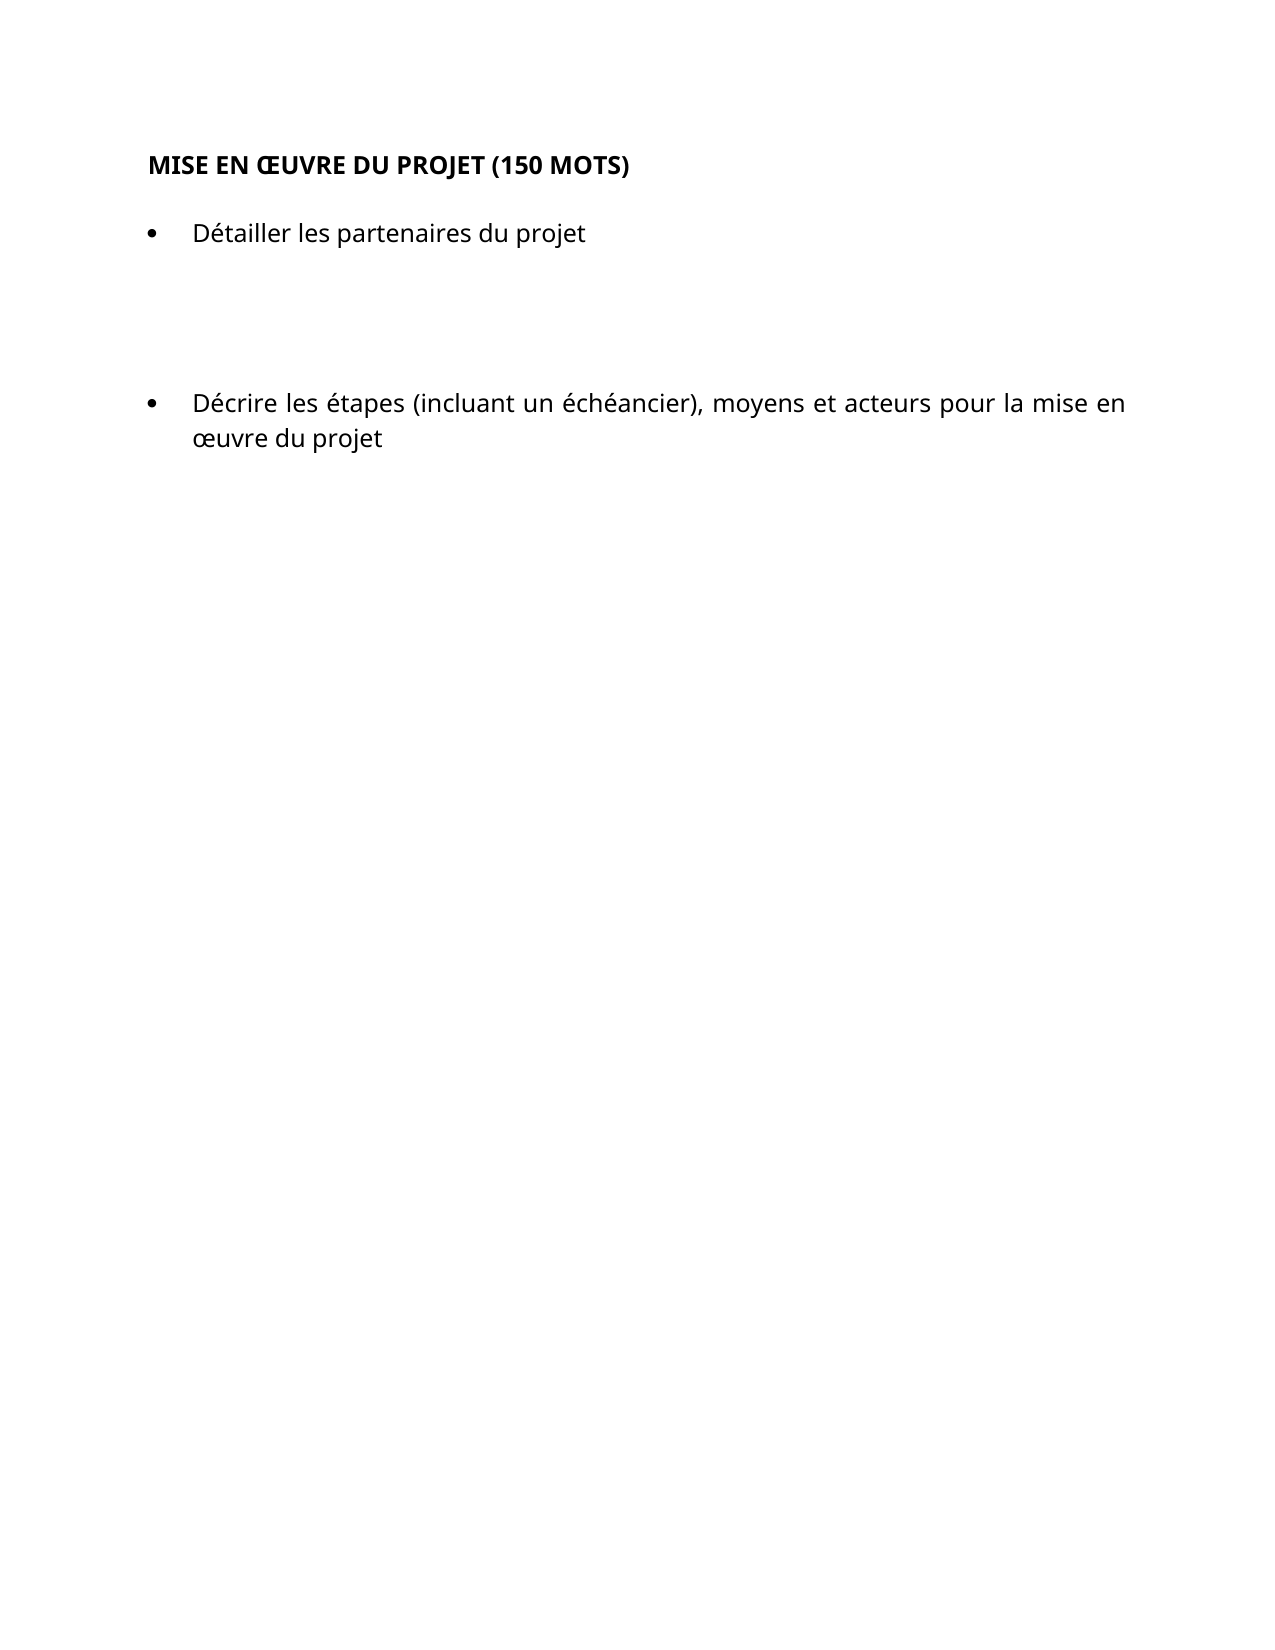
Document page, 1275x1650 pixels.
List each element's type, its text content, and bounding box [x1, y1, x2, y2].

list Décrire les étapes (incluant un échéancier), moyens et acteurs pour la mise en œuvre du projet [148, 386, 1127, 454]
list Détailler les partenaires du projet [148, 216, 1127, 250]
text MISE EN ŒUVRE DU PROJET (150 MOTS) [148, 148, 1127, 182]
